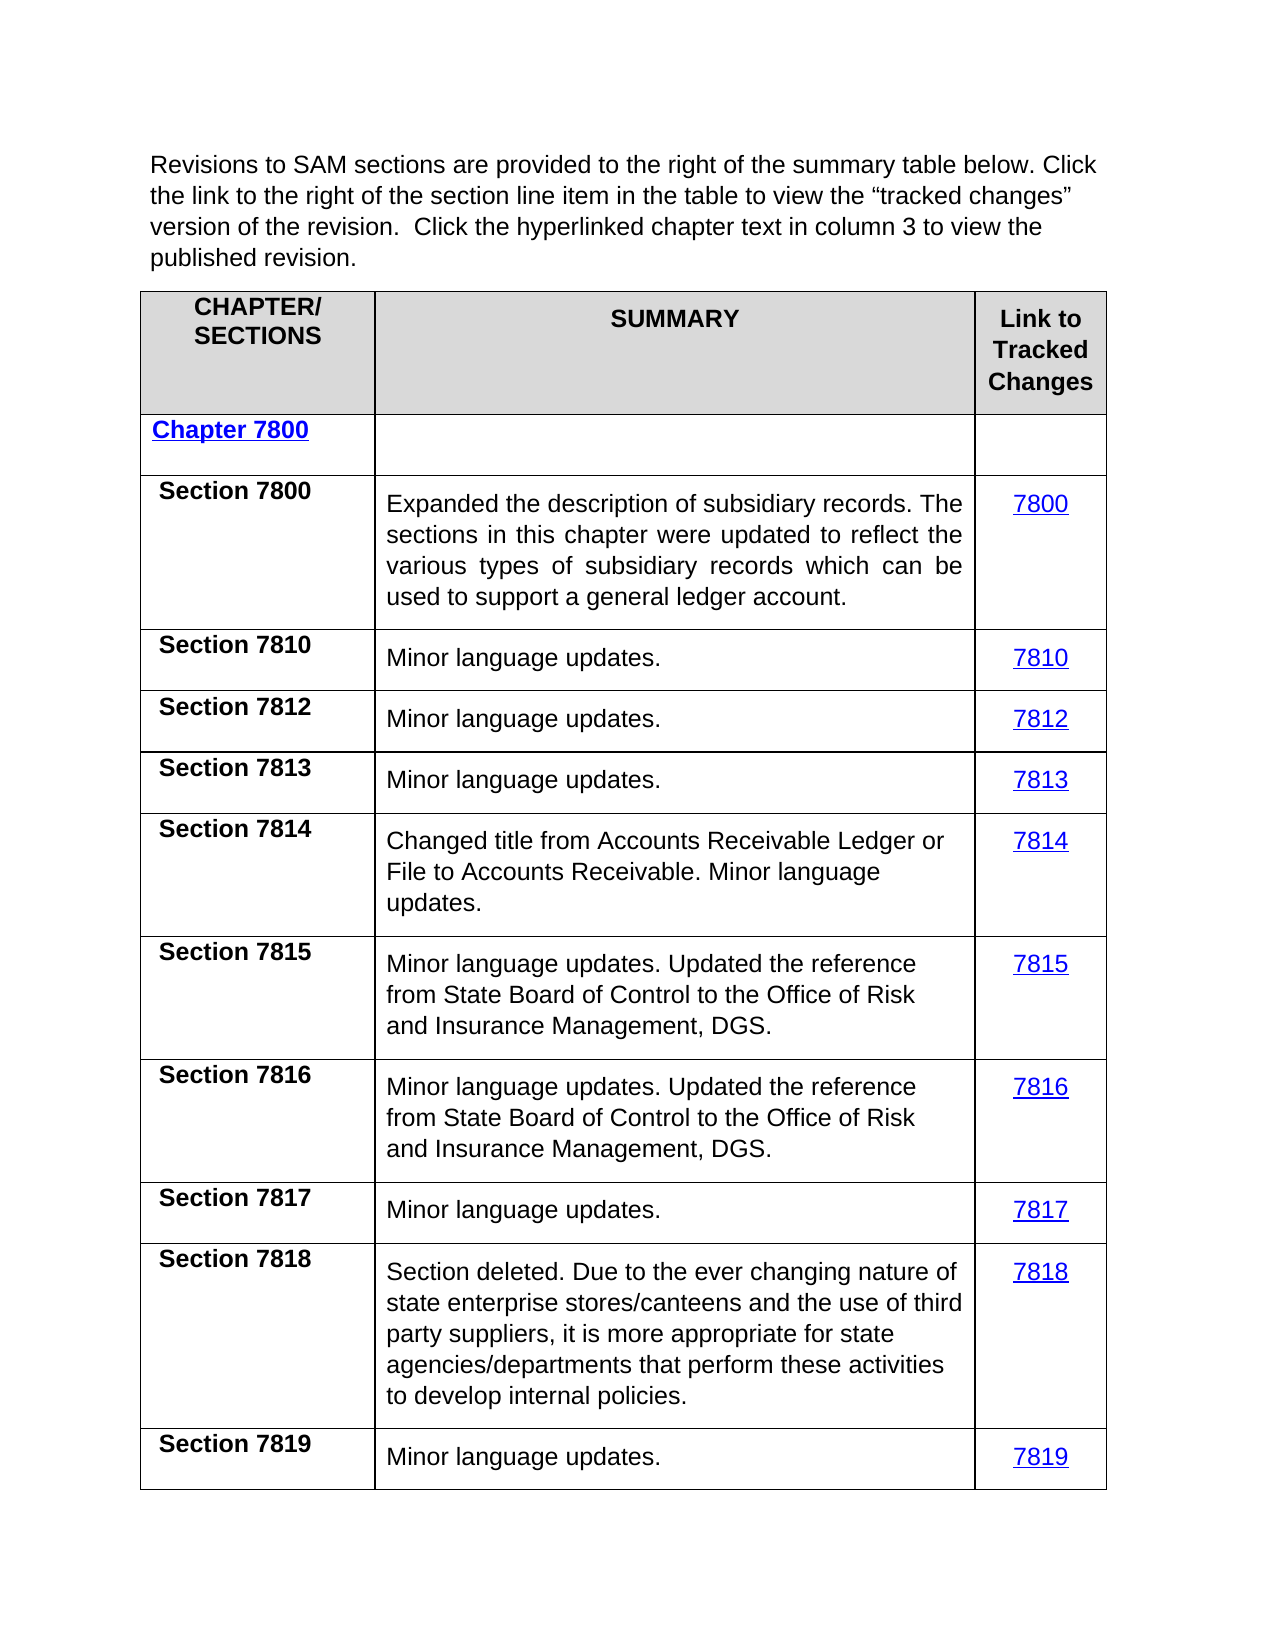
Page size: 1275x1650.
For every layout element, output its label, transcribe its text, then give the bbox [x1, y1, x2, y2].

table_header SUMMARY [376, 292, 974, 414]
table_cell Section 7812 [141, 691, 374, 751]
table_cell 7810 [976, 630, 1106, 690]
table_cell 7816 [976, 1060, 1106, 1182]
table_cell Minor language updates. Updated the reference from State Board of Control to the Office of Risk and Insurance Management, DGS. [376, 937, 974, 1059]
table_cell Section 7816 [141, 1060, 374, 1182]
table_cell Section 7813 [141, 753, 374, 812]
table_cell Section 7814 [141, 814, 374, 936]
table_cell Section 7800 [141, 476, 374, 629]
table_cell Section deleted. Due to the ever changing nature of state enterprise stores/canteens and the use of third party suppliers, it is more appropriate for state agencies/departments that perform these activities to develop internal policies. [376, 1244, 974, 1428]
table_cell [376, 415, 974, 475]
table_cell Chapter 7800 [141, 415, 374, 475]
table_cell Minor language updates. [376, 691, 974, 751]
table_cell Expanded the description of subsidiary records. The sections in this chapter were updated to reflect the various types of subsidiary records which can be used to support a general ledger account. [376, 476, 974, 629]
table_cell 7812 [976, 691, 1106, 751]
table_cell 7813 [976, 753, 1106, 812]
table_cell Minor language updates. [376, 1183, 974, 1243]
table_cell Changed title from Accounts Receivable Ledger or File to Accounts Receivable. Minor language updates. [376, 814, 974, 936]
table_cell 7814 [976, 814, 1106, 936]
table_cell 7818 [976, 1244, 1106, 1428]
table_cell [376, 1429, 974, 1489]
table_header CHAPTER/ SECTIONS [141, 292, 374, 414]
text Revisions to SAM sections are provided to the right of the summary table below. Click the link to the right of the section line item in the table to view the “tracked changes” version of the revision. Click the hyperlinked chapter text in column 3 to view the published revision. [150, 150, 1125, 272]
table_cell Section 7819 [141, 1429, 374, 1489]
table_cell 7817 [976, 1183, 1106, 1243]
table_header Link to Tracked Changes [976, 292, 1106, 414]
table_cell Minor language updates. Updated the reference from State Board of Control to the Office of Risk and Insurance Management, DGS. [376, 1060, 974, 1182]
table_cell 7800 [976, 476, 1106, 629]
table_cell [976, 415, 1106, 475]
table_cell Section 7815 [141, 937, 374, 1059]
table_cell 7819 [976, 1429, 1106, 1489]
table_cell Section 7818 [141, 1244, 374, 1428]
table_cell Minor language updates. [376, 630, 974, 690]
table_cell Section 7817 [141, 1183, 374, 1243]
table_cell Section 7810 [141, 630, 374, 690]
table_cell 7815 [976, 937, 1106, 1059]
table_cell Minor language updates. [376, 753, 974, 812]
